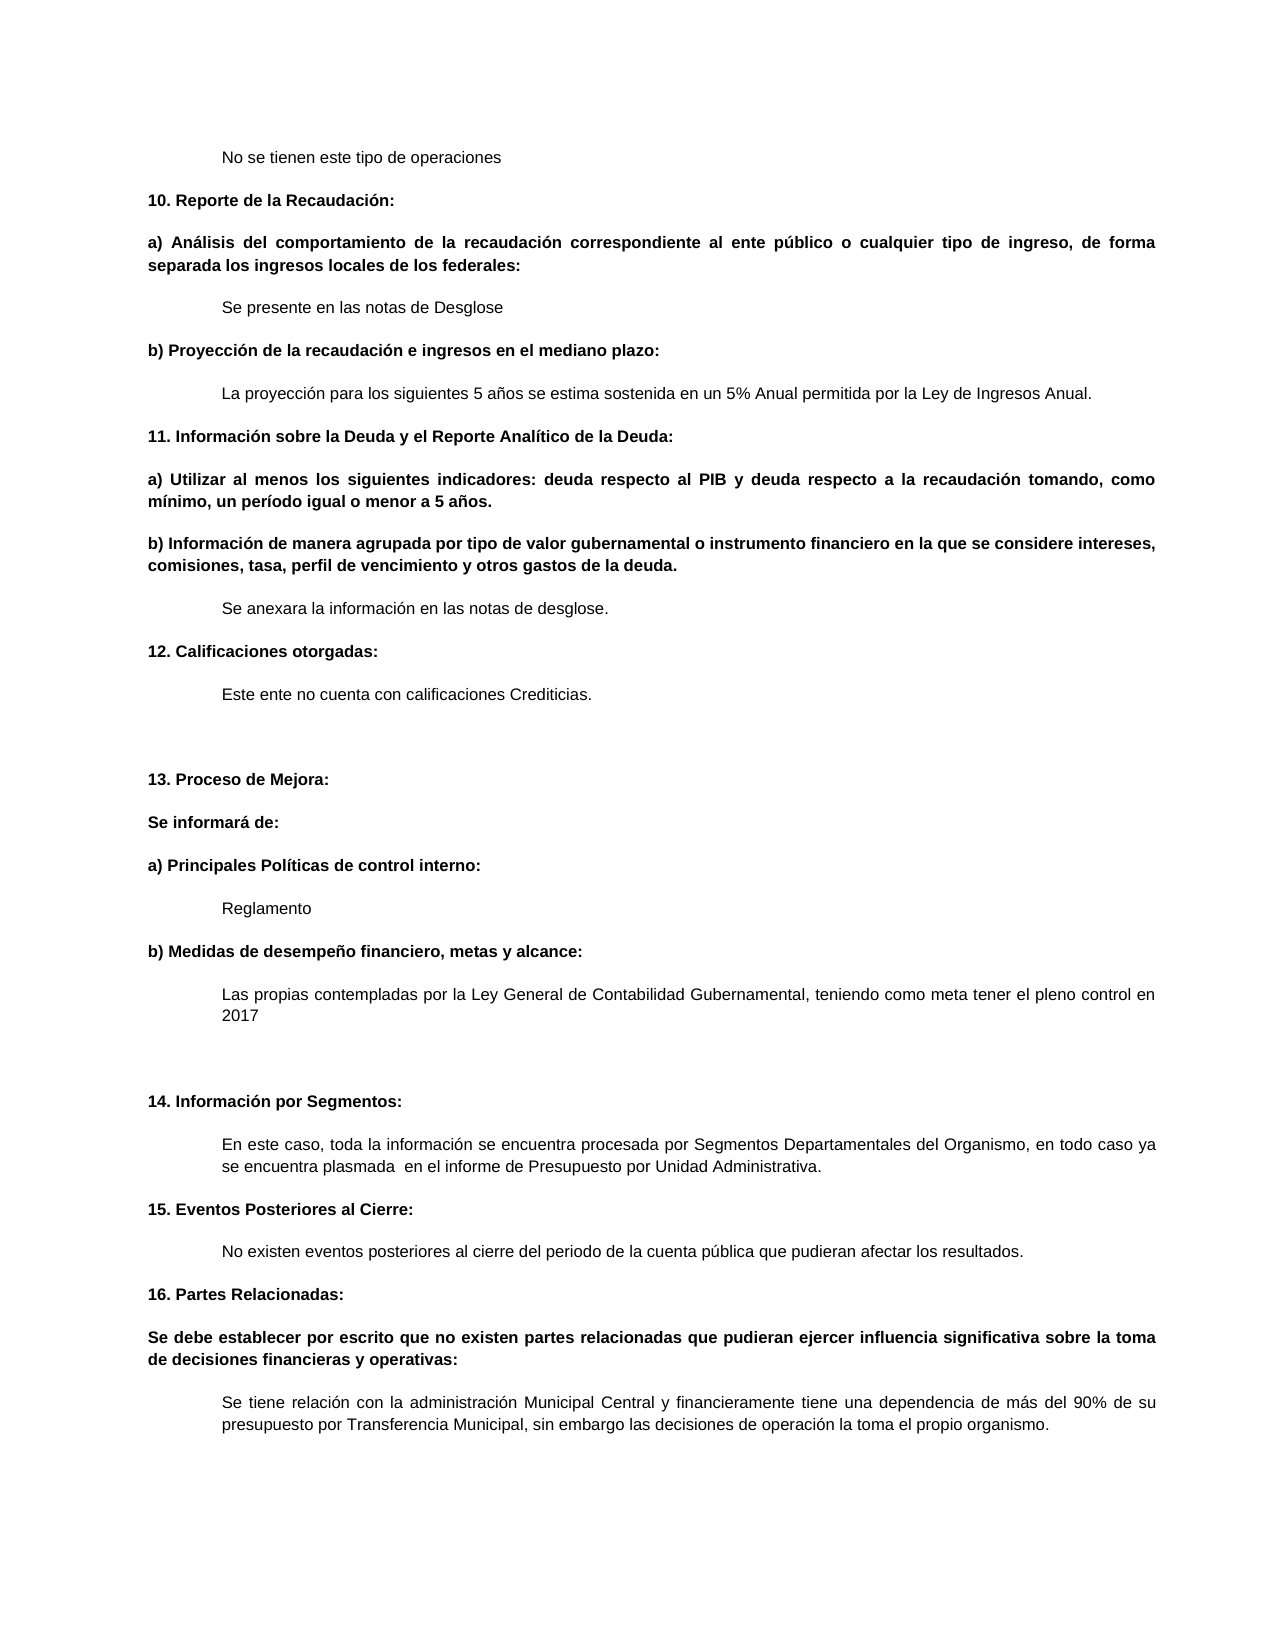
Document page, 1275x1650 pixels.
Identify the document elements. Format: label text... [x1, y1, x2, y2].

text b) Medidas de desempeño financiero, metas y alcance: [148, 941, 1157, 961]
text b) Información de manera agrupada por tipo de valor gubernamental o instrumento financiero en la que se considere intereses, comisiones, tasa, perfil de vencimiento y otros gastos de la deuda. [148, 534, 1157, 575]
text Se tiene relación con la administración Municipal Central y financieramente tiene una dependencia de más del 90% de su presupuesto por Transferencia Municipal, sin embargo las decisiones de operación la toma el propio organismo. [222, 1393, 1157, 1434]
text Se anexara la información en las notas de desglose. [148, 599, 1157, 618]
text Se presente en las notas de Desglose [148, 298, 1157, 317]
text La proyección para los siguientes 5 años se estima sostenida en un 5% Anual permitida por la Ley de Ingresos Anual. [148, 384, 1157, 403]
text 14. Información por Segmentos: [148, 1092, 1157, 1111]
text Se debe establecer por escrito que no existen partes relacionadas que pudieran ejercer influencia significativa sobre la toma de decisiones financieras y operativas: [148, 1328, 1157, 1369]
text No existen eventos posteriores al cierre del periodo de la cuenta pública que pudieran afectar los resultados. [222, 1242, 1157, 1261]
text 16. Partes Relacionadas: [148, 1285, 1157, 1304]
text En este caso, toda la información se encuentra procesada por Segmentos Departamentales del Organismo, en todo caso ya se encuentra plasmada en el informe de Presupuesto por Unidad Administrativa. [222, 1135, 1157, 1176]
text a) Utilizar al menos los siguientes indicadores: deuda respecto al PIB y deuda respecto a la recaudación tomando, como mínimo, un período igual o menor a 5 años. [148, 469, 1157, 511]
text Este ente no cuenta con calificaciones Crediticias. [148, 684, 1157, 704]
text No se tienen este tipo de operaciones [148, 148, 1157, 167]
text a) Análisis del comportamiento de la recaudación correspondiente al ente público o cualquier tipo de ingreso, de forma separada los ingresos locales de los federales: [148, 233, 1157, 274]
text 13. Proceso de Mejora: [148, 770, 1157, 789]
text Reglamento [148, 899, 1157, 918]
text 10. Reporte de la Recaudación: [148, 191, 1157, 210]
text 12. Calificaciones otorgadas: [148, 642, 1157, 661]
text Se informará de: [148, 813, 1157, 832]
text b) Proyección de la recaudación e ingresos en el mediano plazo: [148, 341, 1157, 360]
text Las propias contempladas por la Ley General de Contabilidad Gubernamental, teniendo como meta tener el pleno control en 2017 [222, 984, 1157, 1025]
text 11. Información sobre la Deuda y el Reporte Analítico de la Deuda: [148, 427, 1157, 446]
text a) Principales Políticas de control interno: [148, 856, 1157, 875]
text 15. Eventos Posteriores al Cierre: [148, 1199, 1157, 1219]
